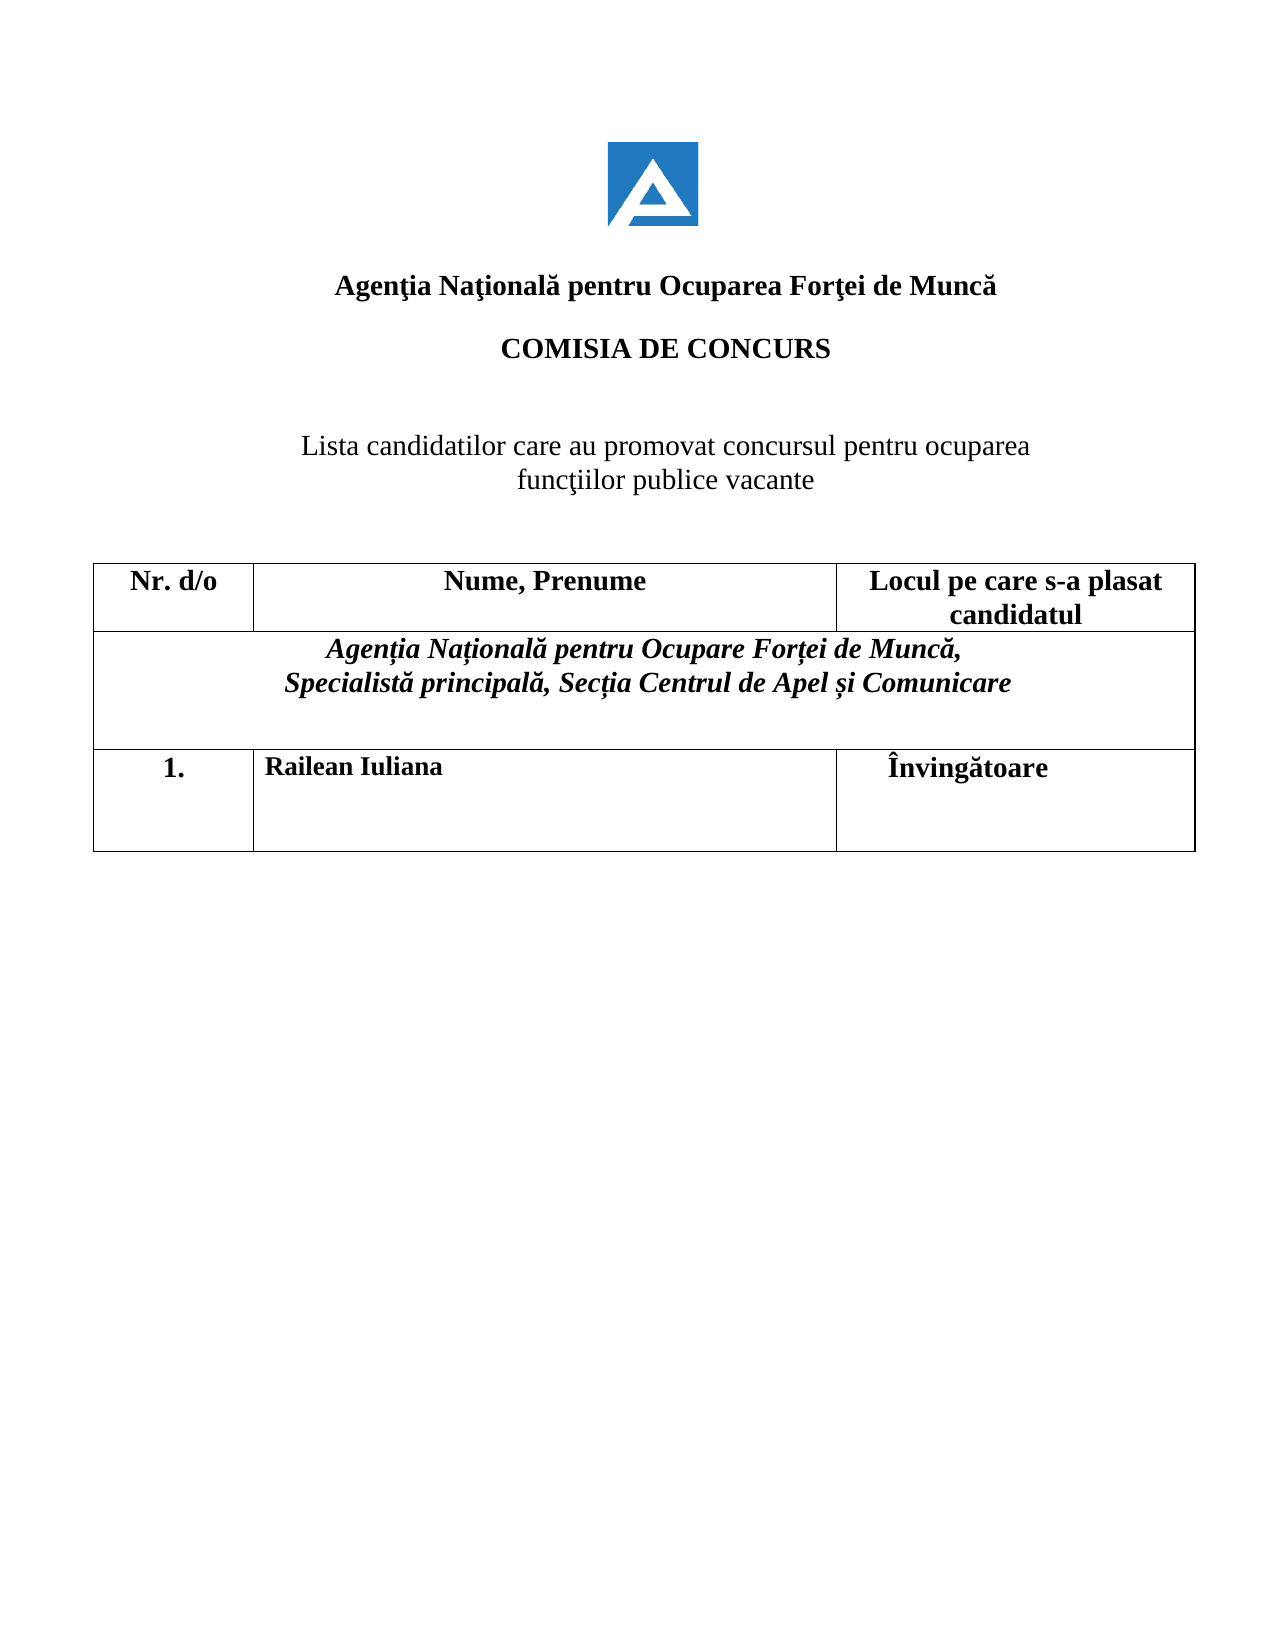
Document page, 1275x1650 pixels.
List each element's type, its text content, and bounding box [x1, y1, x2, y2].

table_cell Învingătoare [837, 750, 1194, 851]
text funcţiilor publice vacante [131, 462, 1200, 495]
table_cell Railean Iuliana [254, 750, 836, 851]
text COMISIA DE CONCURS [131, 331, 1200, 365]
table_cell 1. [94, 750, 253, 851]
picture [607, 142, 698, 224]
table_header Nume, Prenume [254, 564, 836, 631]
table_header Nr. d/o [94, 564, 253, 631]
text Lista candidatilor care au promovat concursul pentru ocuparea [131, 428, 1200, 462]
table_header Locul pe care s-a plasat candidatul [837, 564, 1194, 631]
text Agenţia Naţională pentru Ocuparea Forţei de Muncă [131, 268, 1200, 301]
table_cell Agenția Națională pentru Ocupare Forței de Muncă, Specialistă principală, Secția Centrul de Apel și Comunicare [94, 632, 1194, 749]
